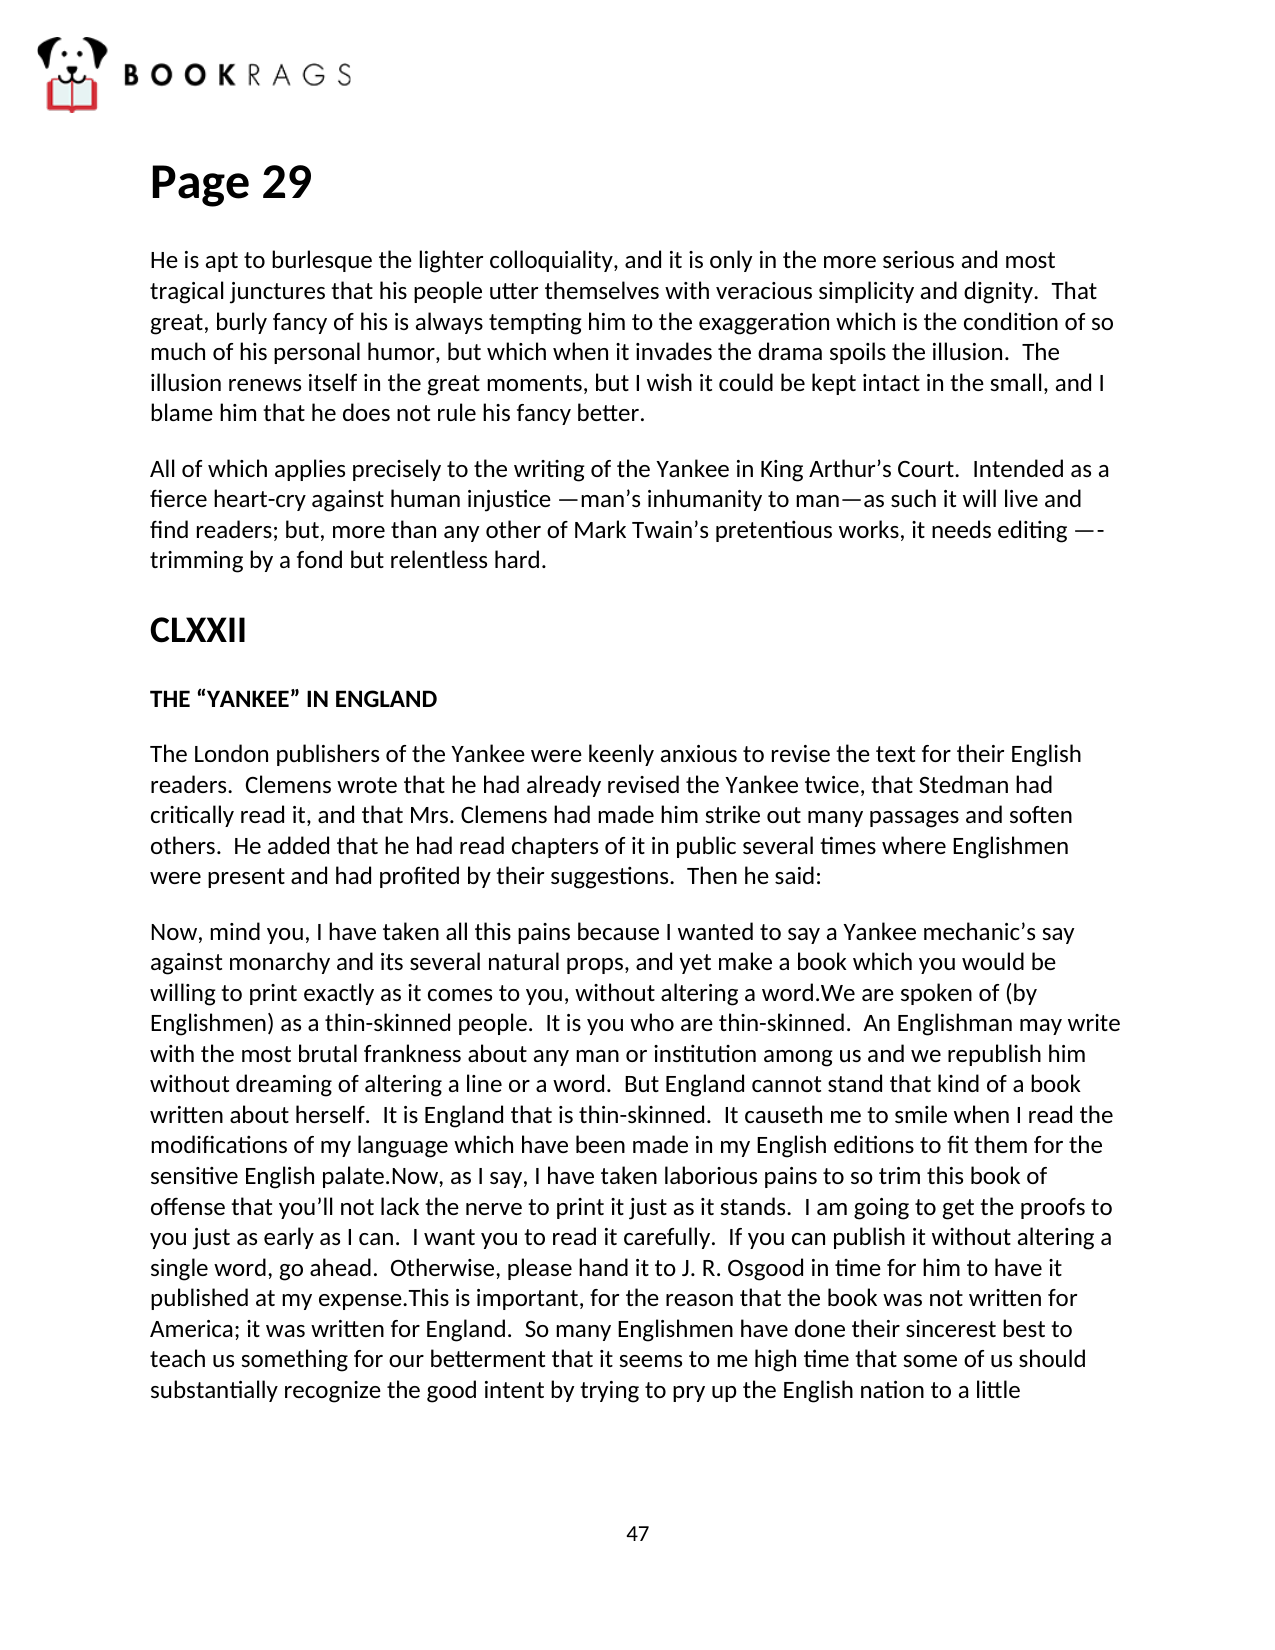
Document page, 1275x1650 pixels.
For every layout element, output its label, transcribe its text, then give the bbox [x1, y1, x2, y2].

text THE “YANKEE” IN ENGLAND [150, 683, 1125, 713]
text All of which applies precisely to the writing of the Yankee in King Arthur’s Court. Intended as a fierce heart-cry against human injustice —­man’s inhumanity to man—­as such it will live and find readers; but, more than any other of Mark Twain’s pretentious works, it needs editing —­trimming by a fond but relentless hard. [150, 453, 1125, 575]
text He is apt to burlesque the lighter colloquiality, and it is only in the more serious and most tragical junctures that his people utter themselves with veracious simplicity and dignity. That great, burly fancy of his is always tempting him to the exaggeration which is the condition of so much of his personal humor, but which when it invades the drama spoils the illusion. The illusion renews itself in the great moments, but I wish it could be kept intact in the small, and I blame him that he does not rule his fancy better. [150, 244, 1125, 428]
picture [37, 37, 351, 113]
text CLXXII [150, 606, 1125, 652]
text The London publishers of the Yankee were keenly anxious to revise the text for their English readers. Clemens wrote that he had already revised the Yankee twice, that Stedman had critically read it, and that Mrs. Clemens had made him strike out many passages and soften others. He added that he had read chapters of it in public several times where Englishmen were present and had profited by their suggestions. Then he said: [150, 738, 1125, 891]
text Now, mind you, I have taken all this pains because I wanted to say a Yankee mechanic’s say against monarchy and its several natural props, and yet make a book which you would be willing to print exactly as it comes to you, without altering a word.We are spoken of (by Englishmen) as a thin-skinned people. It is you who are thin-skinned. An Englishman may write with the most brutal frankness about any man or institution among us and we republish him without dreaming of altering a line or a word. But England cannot stand that kind of a book written about herself. It is England that is thin-skinned. It causeth me to smile when I read the modifications of my language which have been made in my English editions to fit them for the sensitive English palate.Now, as I say, I have taken laborious pains to so trim this book of offense that you’ll not lack the nerve to print it just as it stands. I am going to get the proofs to you just as early as I can. I want you to read it carefully. If you can publish it without altering a single word, go ahead. Otherwise, please hand it to J. R. Osgood in time for him to have it published at my expense.This is important, for the reason that the book was not written for America; it was written for England. So many Englishmen have done their sincerest best to teach us something for our betterment that it seems to me high time that some of us should substantially recognize the good intent by trying to pry up the English nation to a little [150, 916, 1125, 1404]
text Page 29 [150, 150, 1125, 211]
